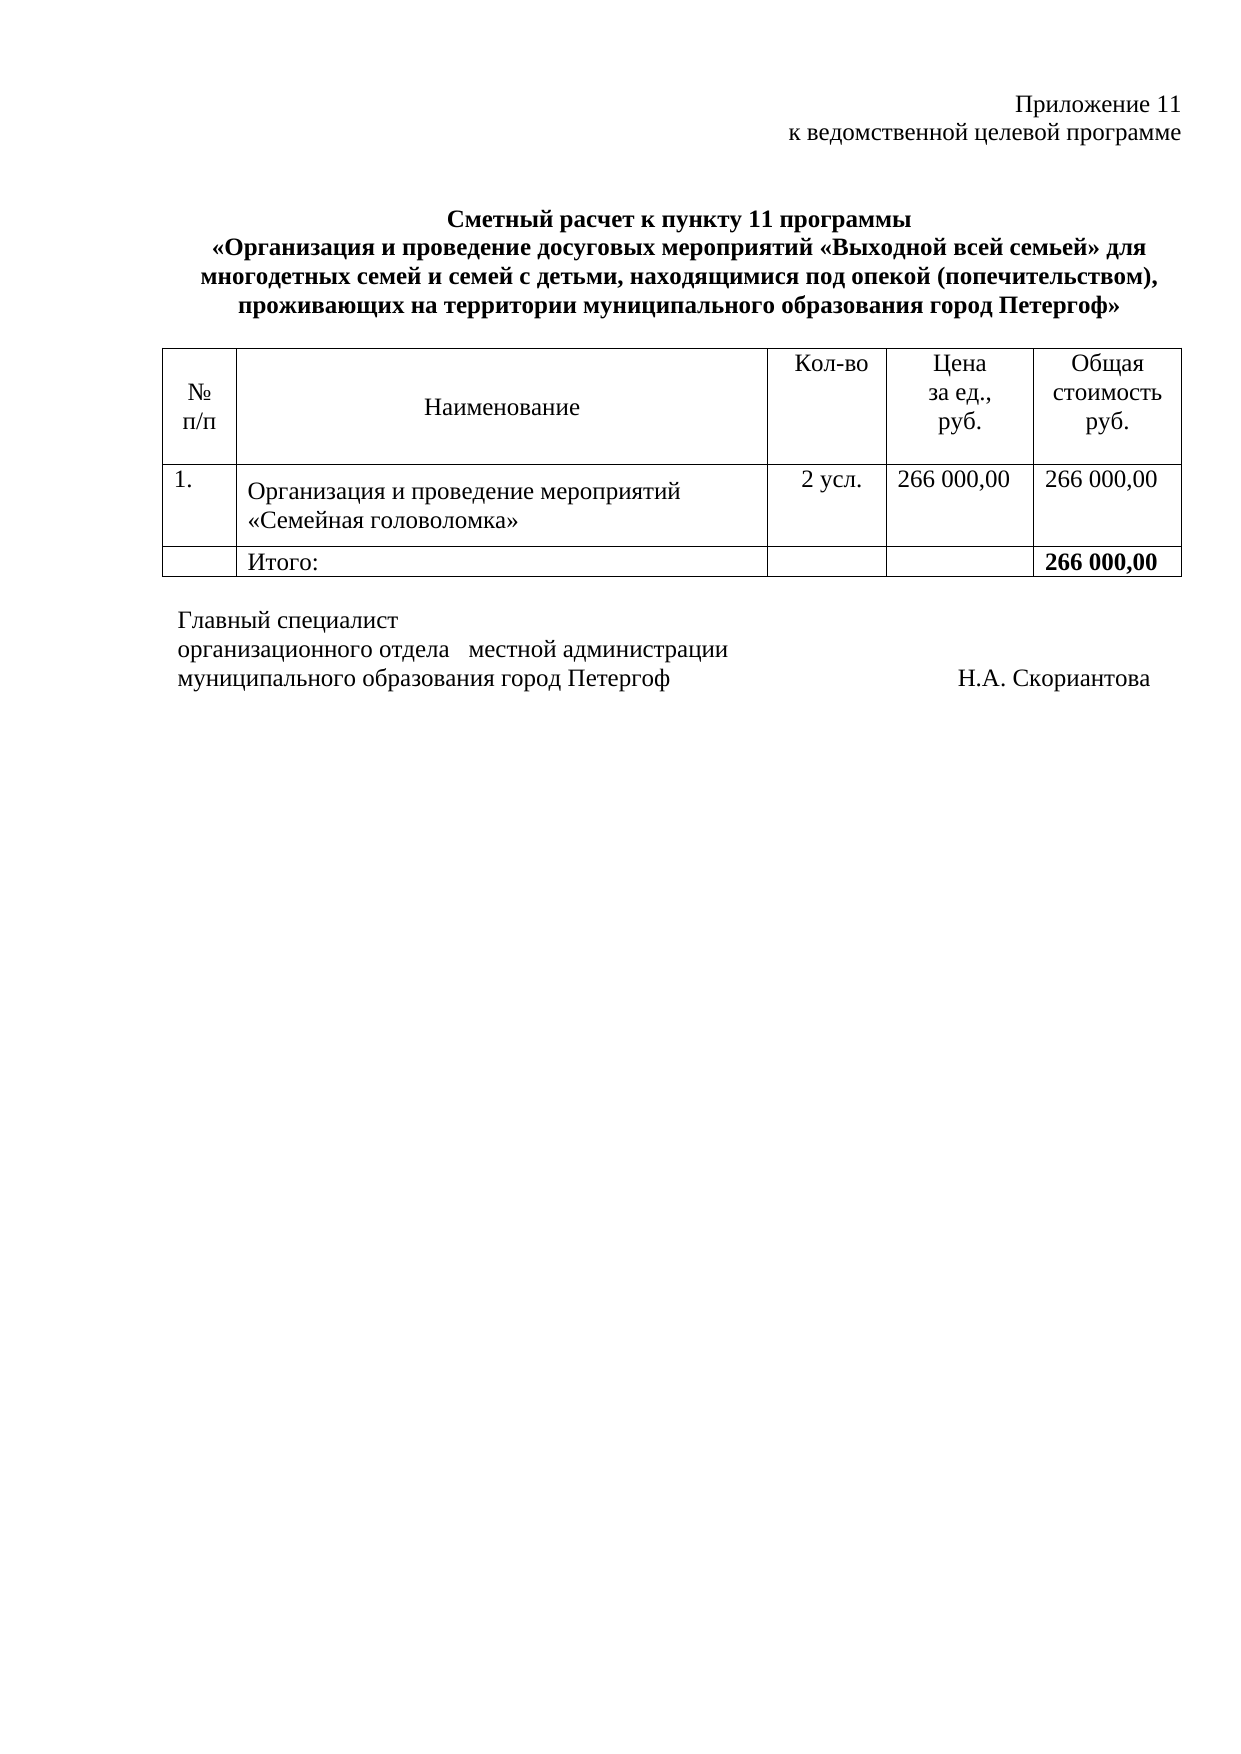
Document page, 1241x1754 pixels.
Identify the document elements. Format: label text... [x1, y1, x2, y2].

text муниципального образования город Петергоф Н.А. Скориантова [177, 663, 1181, 692]
table_cell [163, 547, 236, 576]
table_header Наименование [237, 349, 767, 463]
text «Организация и проведение досуговых мероприятий «Выходной всей семьей» для многодетных семей и семей с детьми, находящимися под опекой (попечительством), проживающих на территории муниципального образования город Петергоф» [177, 232, 1181, 319]
table_header Цена за ед., руб. [887, 349, 1033, 463]
table_cell [768, 547, 886, 576]
text организационного отдела местной администрации [177, 634, 1181, 663]
table_cell 2 усл. [768, 465, 886, 546]
table_cell 266 000,00 [1034, 465, 1181, 546]
table_cell Итого: [237, 547, 767, 576]
text Главный специалист [177, 605, 1181, 634]
table_header № п/п [163, 349, 236, 463]
table_cell 1. [163, 465, 236, 546]
table_cell 266 000,00 [1034, 547, 1181, 576]
table_header Общая стоимость руб. [1034, 349, 1181, 463]
table_cell 266 000,00 [887, 465, 1033, 546]
text Сметный расчет к пункту 11 программы [177, 204, 1181, 232]
table_cell Организация и проведение мероприятий «Семейная головоломка» [237, 465, 767, 546]
text Приложение 11 [177, 89, 1181, 117]
table_header Кол-во [768, 349, 886, 463]
table_cell [887, 547, 1033, 576]
text к ведомственной целевой программе [177, 117, 1181, 146]
